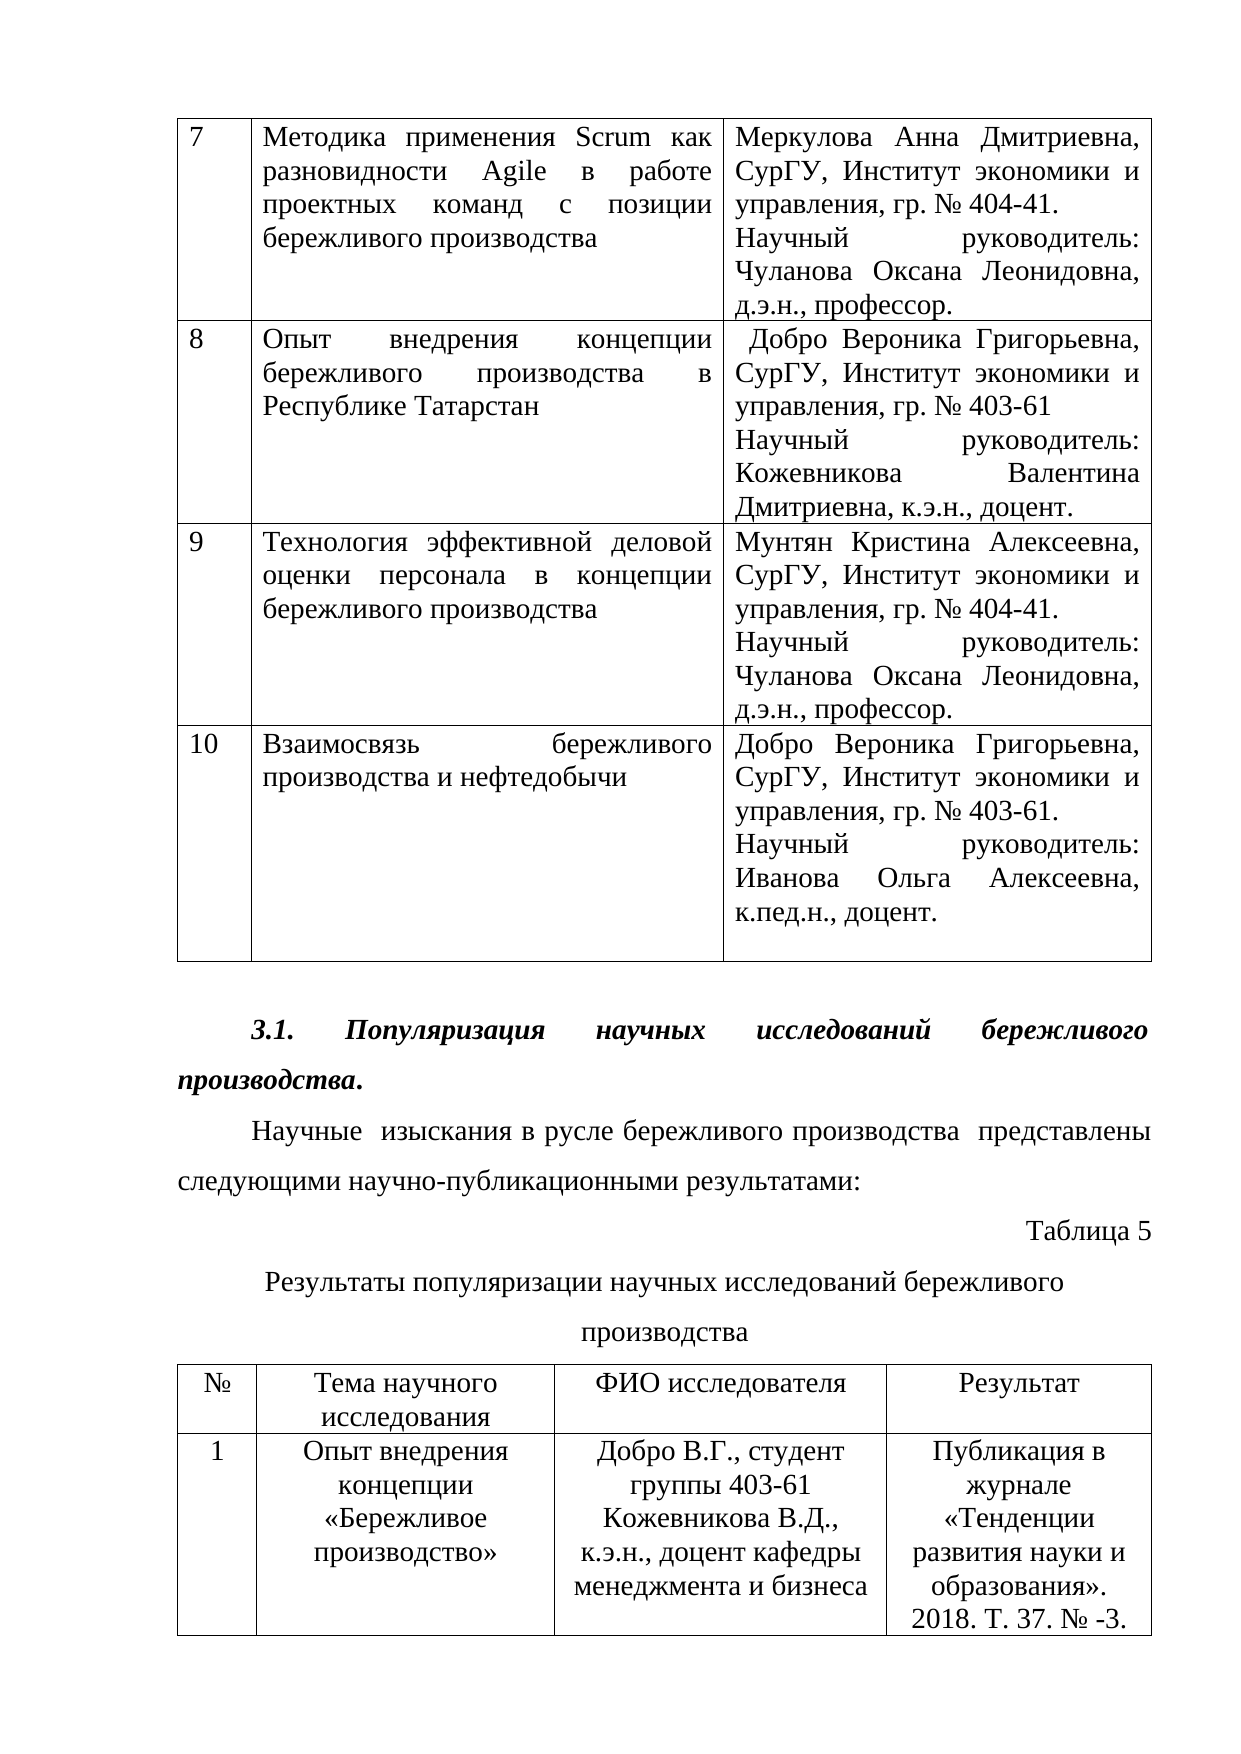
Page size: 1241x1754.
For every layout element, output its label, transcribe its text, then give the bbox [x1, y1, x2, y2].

table_cell Методика применения Scrum как разновидности Agile в работе проектных команд с позиции бережливого производства [252, 119, 723, 320]
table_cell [555, 1434, 886, 1635]
table_cell 1 [178, 1434, 256, 1635]
table_cell Опыт внедрения концепции бережливого производства в Республике Татарстан [252, 321, 723, 523]
table_cell 10 [178, 726, 251, 961]
text Результаты популяризации научных исследований бережливого производства [177, 1264, 1152, 1348]
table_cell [887, 1434, 1151, 1635]
text Научные изыскания в русле бережливого производства представлены следующими научно-публикационными результатами: [177, 1113, 1152, 1197]
table_cell Добро Вероника Григорьевна, СурГУ, Институт экономики и управления, гр. № 403-61. Научный руководитель: Иванова Ольга Алексеевна, к.пед.н., доцент. [724, 726, 1151, 961]
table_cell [257, 1434, 554, 1635]
table_cell 8 [178, 321, 251, 523]
table_cell 7 [178, 119, 251, 320]
text 3.1. Популяризация научных исследований бережливого производства. [177, 1012, 1152, 1096]
table_header ФИО исследователя [555, 1365, 886, 1432]
text Таблица 5 [177, 1213, 1152, 1247]
table_cell Технология эффективной деловой оценки персонала в концепции бережливого производства [252, 524, 723, 725]
table_cell Взаимосвязь бережливого производства и нефтедобычи [252, 726, 723, 961]
table_header Результат [887, 1365, 1151, 1432]
table_cell Мунтян Кристина Алексеевна, СурГУ, Институт экономики и управления, гр. № 404-41. Научный руководитель: Чуланова Оксана Леонидовна, д.э.н., профессор. [724, 524, 1151, 725]
table_cell Добро Вероника Григорьевна, СурГУ, Институт экономики и управления, гр. № 403-61 Научный руководитель: Кожевникова Валентина Дмитриевна, к.э.н., доцент. [724, 321, 1151, 523]
table_cell Меркулова Анна Дмитриевна, СурГУ, Институт экономики и управления, гр. № 404-41. Научный руководитель: Чуланова Оксана Леонидовна, д.э.н., профессор. [724, 119, 1151, 320]
table_cell 9 [178, 524, 251, 725]
table_header Тема научного исследования [257, 1365, 554, 1432]
table_header № [178, 1365, 256, 1432]
